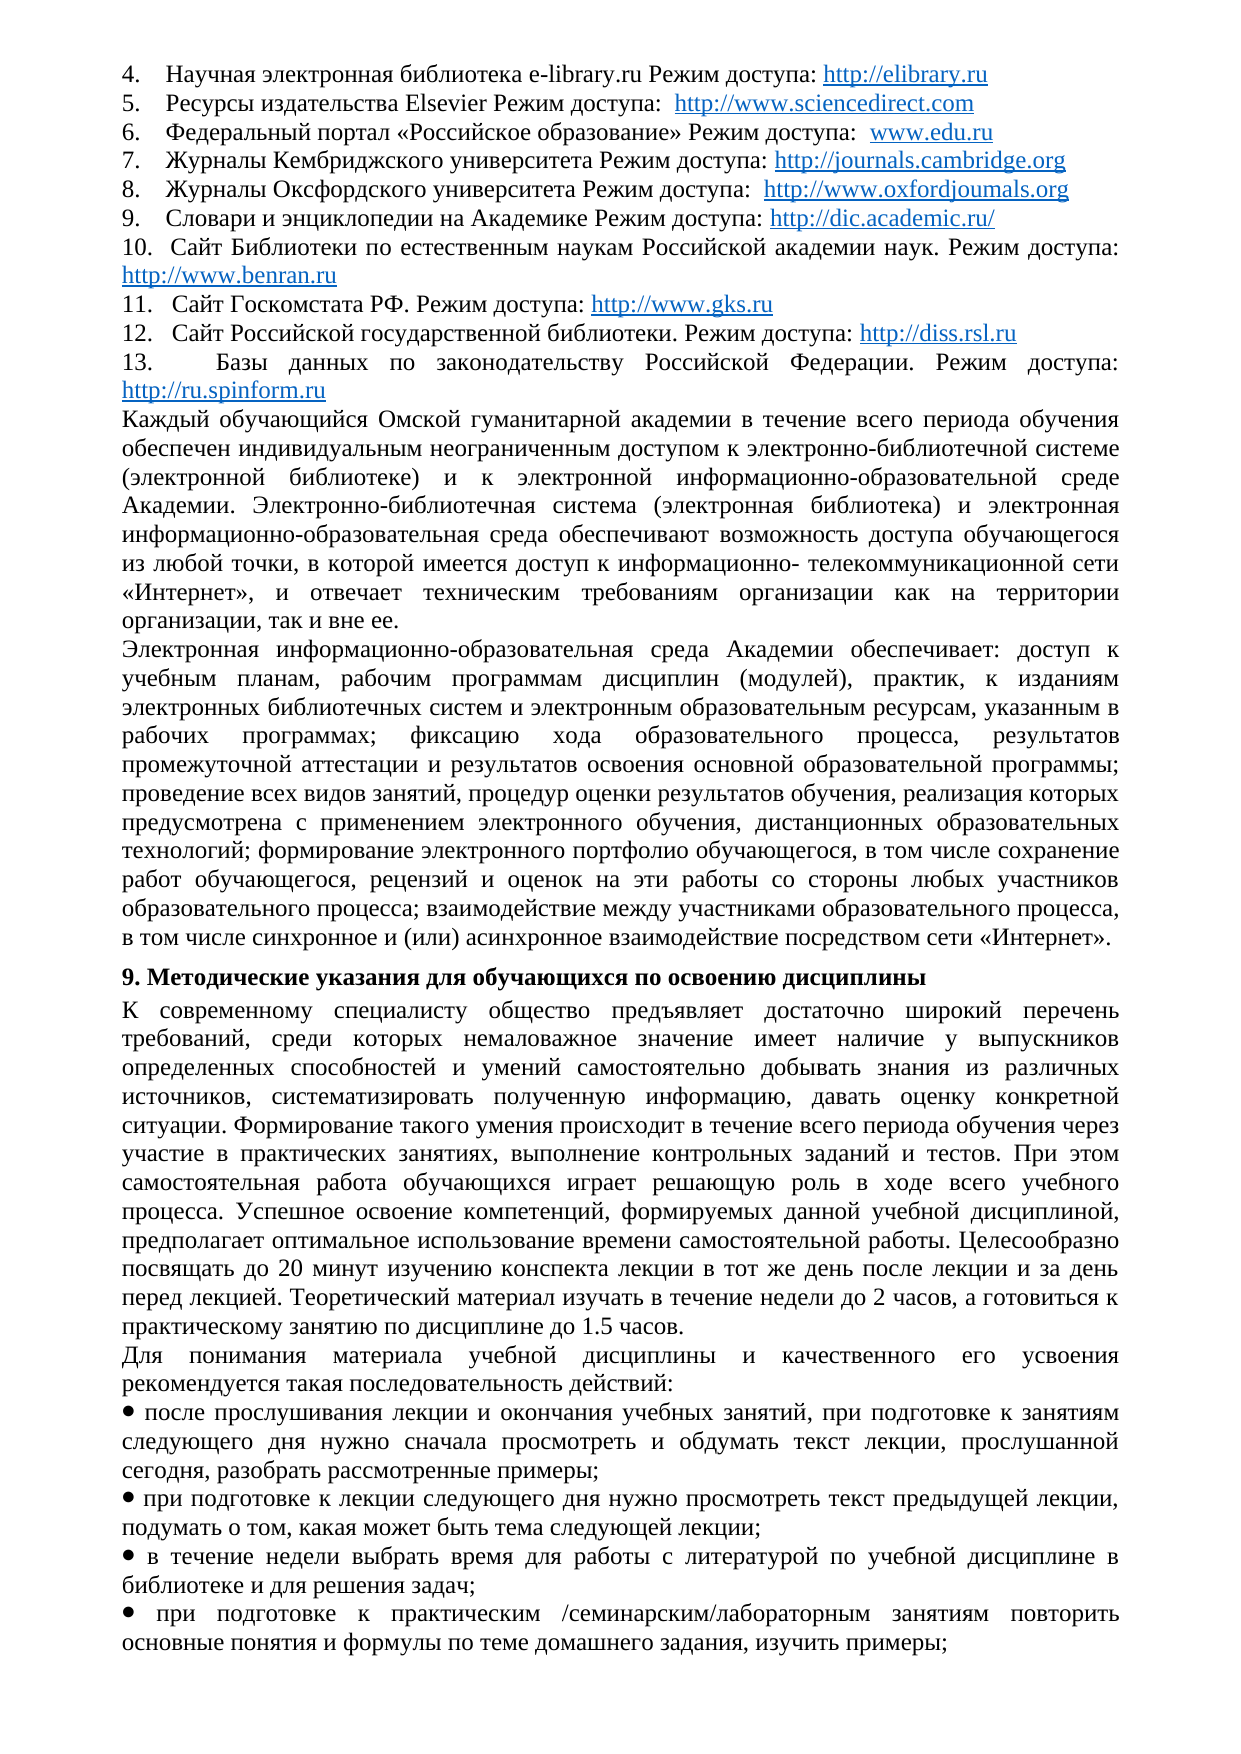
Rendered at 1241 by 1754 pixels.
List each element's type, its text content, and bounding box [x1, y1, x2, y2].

table_cell К современному специалисту общество предъявляет достаточно широкий перечень требований, среди которых немаловажное значение имеет наличие у выпускников определенных способностей и умений самостоятельно добывать знания из различных источников, систематизировать полученную информацию, давать оценку конкретной ситуации. Формирование такого умения происходит в течение всего периода обучения через участие в практических занятиях, выполнение контрольных заданий и тестов. При этом самостоятельная работа обучающихся играет решающую роль в ходе всего учебного процесса. Успешное освоение компетенций, формируемых данной учебной дисциплиной, предполагает оптимальное использование времени самостоятельной работы. Целесообразно посвящать до 20 минут изучению конспекта лекции в тот же день после лекции и за день перед лекцией. Теоретический материал изучать в течение недели до 2 часов, а готовиться к практическому занятию по дисциплине до 1.5 часов. Для понимания материала учебной дисциплины и качественного его усвоения рекомендуется такая последовательность действий: ⦁ после прослушивания лекции и окончания учебных занятий, при подготовке к занятиям следующего дня нужно сначала просмотреть и обдумать текст лекции, прослушанной сегодня, разобрать рассмотренные примеры; ⦁ при подготовке к лекции следующего дня нужно просмотреть текст предыдущей лекции, подумать о том, какая может быть тема следующей лекции; ⦁ в течение недели выбрать время для работы с литературой по учебной дисциплине в библиотеке и для решения задач; ⦁ при подготовке к практическим /семинарским/лабораторным занятиям повторить основные понятия и формулы по теме домашнего задания, изучить примеры; [118, 995, 1124, 1662]
table_cell 9. Методические указания для обучающихся по освоению дисциплины [118, 962, 1124, 995]
table_header 4. Научная электронная библиотека e-library.ru Режим доступа: http://elibrary.ru 5. Ресурсы издательства Elsevier Режим доступа: http://www.sciencedirect.com 6. Федеральный портал «Российское образование» Режим доступа: www.edu.ru 7. Журналы Кембриджского университета Режим доступа: http://journals.cambridge.org 8. Журналы Оксфордского университета Режим доступа: http://www.oxfordjoumals.org 9. Словари и энциклопедии на Академике Режим доступа: http://dic.academic.ru/ 10. Сайт Библиотеки по естественным наукам Российской академии наук. Режим доступа: http://www.benran.ru 11. Сайт Госкомстата РФ. Режим доступа: http://www.gks.ru 12. Сайт Российской государственной библиотеки. Режим доступа: http://diss.rsl.ru 13. Базы данных по законодательству Российской Федерации. Режим доступа: http://ru.spinform.ru Каждый обучающийся Омской гуманитарной академии в течение всего периода обучения обеспечен индивидуальным неограниченным доступом к электронно-библиотечной системе (электронной библиотеке) и к электронной информационно-образовательной среде Академии. Электронно-библиотечная система (электронная библиотека) и электронная информационно-образовательная среда обеспечивают возможность доступа обучающегося из любой точки, в которой имеется доступ к информационно- телекоммуникационной сети «Интернет», и отвечает техническим требованиям организации как на территории организации, так и вне ее. Электронная информационно-образовательная среда Академии обеспечивает: доступ к учебным планам, рабочим программам дисциплин (модулей), практик, к изданиям электронных библиотечных систем и электронным образовательным ресурсам, указанным в рабочих программах; фиксацию хода образовательного процесса, результатов промежуточной аттестации и результатов освоения основной образовательной программы; проведение всех видов занятий, процедур оценки результатов обучения, реализация которых предусмотрена с применением электронного обучения, дистанционных образовательных технологий; формирование электронного портфолио обучающегося, в том числе сохранение работ обучающегося, рецензий и оценок на эти работы со стороны любых участников образовательного процесса; взаимодействие между участниками образовательного процесса, в том числе синхронное и (или) асинхронное взаимодействие посредством сети «Интернет». [118, 59, 1124, 962]
